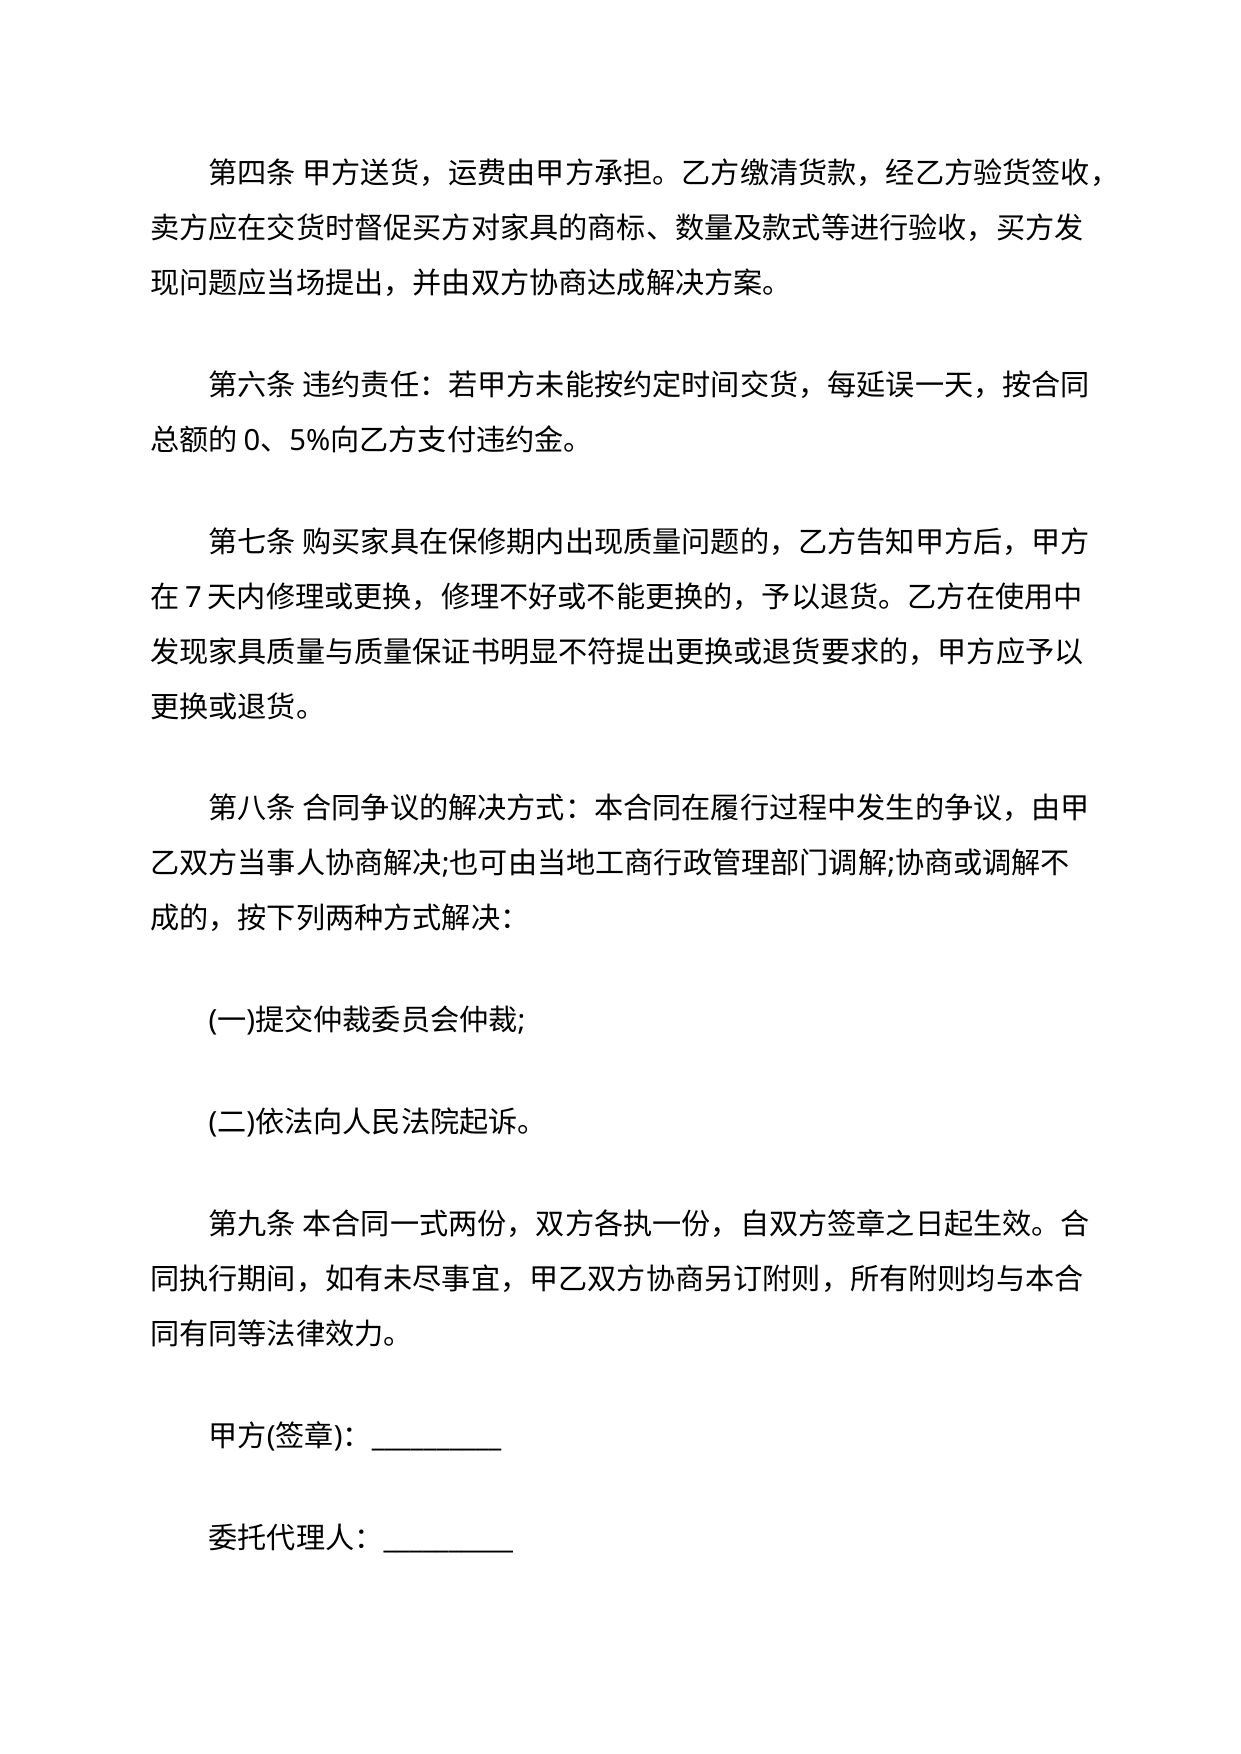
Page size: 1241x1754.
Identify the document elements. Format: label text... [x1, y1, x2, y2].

text 第九条 本合同一式两份，双方各执一份，自双方签章之日起生效。合同执行期间，如有未尽事宜，甲乙双方协商另订附则，所有附则均与本合同有同等法律效力。 [150, 1201, 1090, 1353]
text (一)提交仲裁委员会仲裁; [150, 997, 1090, 1039]
text 委托代理人：__________ [150, 1514, 1090, 1557]
text 第四条 甲方送货，运费由甲方承担。乙方缴清货款，经乙方验货签收，卖方应在交货时督促买方对家具的商标、数量及款式等进行验收，买方发现问题应当场提出，并由双方协商达成解决方案。 [150, 150, 1090, 302]
text (二)依法向人民法院起诉。 [150, 1099, 1090, 1141]
text 甲方(签章)：__________ [150, 1412, 1090, 1454]
text 第七条 购买家具在保修期内出现质量问题的，乙方告知甲方后，甲方在7天内修理或更换，修理不好或不能更换的，予以退货。乙方在使用中发现家具质量与质量保证书明显不符提出更换或退货要求的，甲方应予以更换或退货。 [150, 518, 1090, 726]
text 第六条 违约责任：若甲方未能按约定时间交货，每延误一天，按合同总额的0、5%向乙方支付违约金。 [150, 362, 1090, 459]
text 第八条 合同争议的解决方式：本合同在履行过程中发生的争议，由甲乙双方当事人协商解决;也可由当地工商行政管理部门调解;协商或调解不成的，按下列两种方式解决： [150, 785, 1090, 937]
